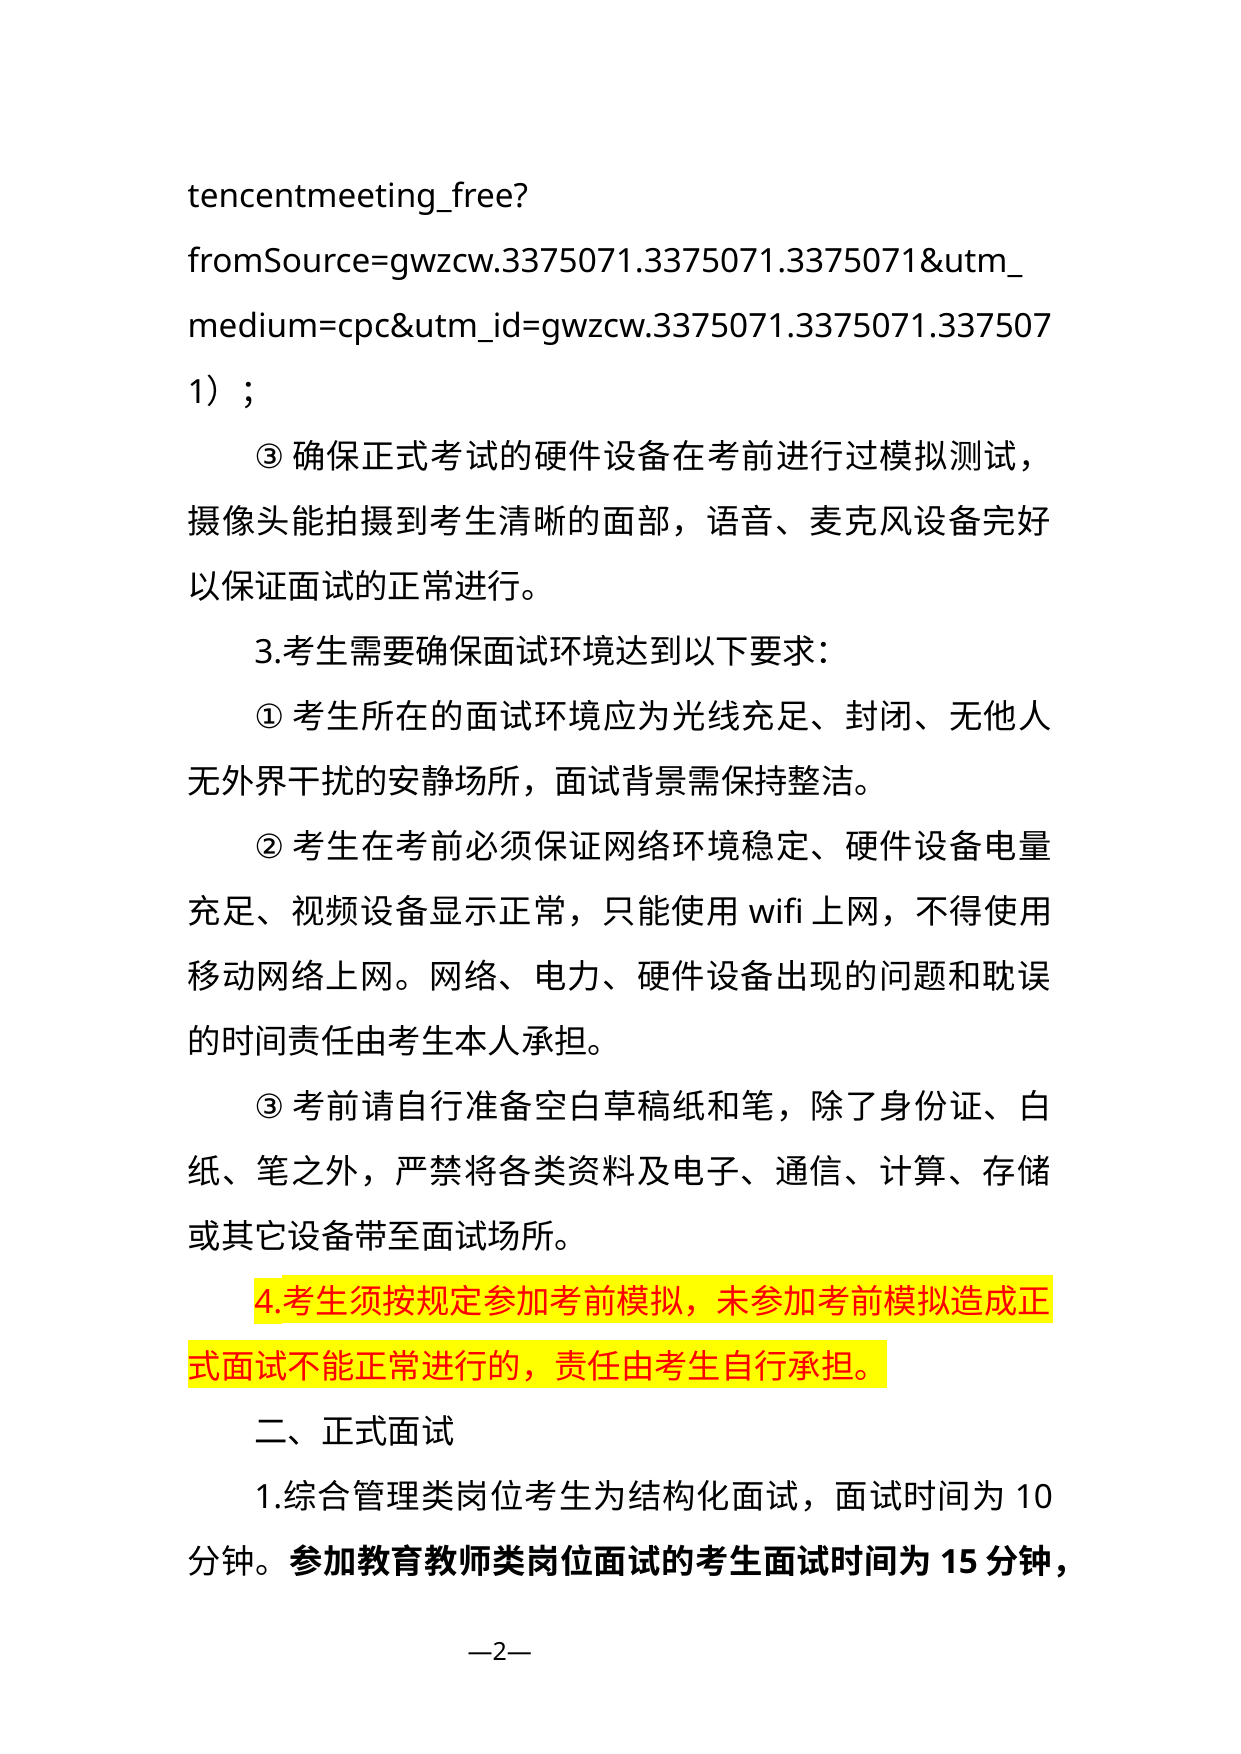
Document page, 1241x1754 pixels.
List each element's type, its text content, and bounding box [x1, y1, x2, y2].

text ③确保正式考试的硬件设备在考前进行过模拟测试，摄像头能拍摄到考生清晰的面部，语音、麦克风设备完好，以保证面试的正常进行。 [187, 422, 1053, 617]
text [187, 162, 1053, 422]
text 4.考生须按规定参加考前模拟，未参加考前模拟造成正式面试不能正常进行的，责任由考生自行承担。 [187, 1267, 1053, 1397]
text ①考生所在的面试环境应为光线充足、封闭、无他人、无外界干扰的安静场所，面试背景需保持整洁。 [187, 682, 1053, 812]
text 二、正式面试 [187, 1397, 1053, 1462]
text ②考生在考前必须保证网络环境稳定、硬件设备电量充足、视频设备显示正常，只能使用wifi上网，不得使用移动网络上网。网络、电力、硬件设备出现的问题和耽误的时间责任由考生本人承担。 [187, 812, 1053, 1072]
text ③考前请自行准备空白草稿纸和笔，除了身份证、白纸、笔之外，严禁将各类资料及电子、通信、计算、存储或其它设备带至面试场所。 [187, 1072, 1053, 1267]
text 3.考生需要确保面试环境达到以下要求： [187, 617, 1053, 682]
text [187, 1462, 1053, 1592]
